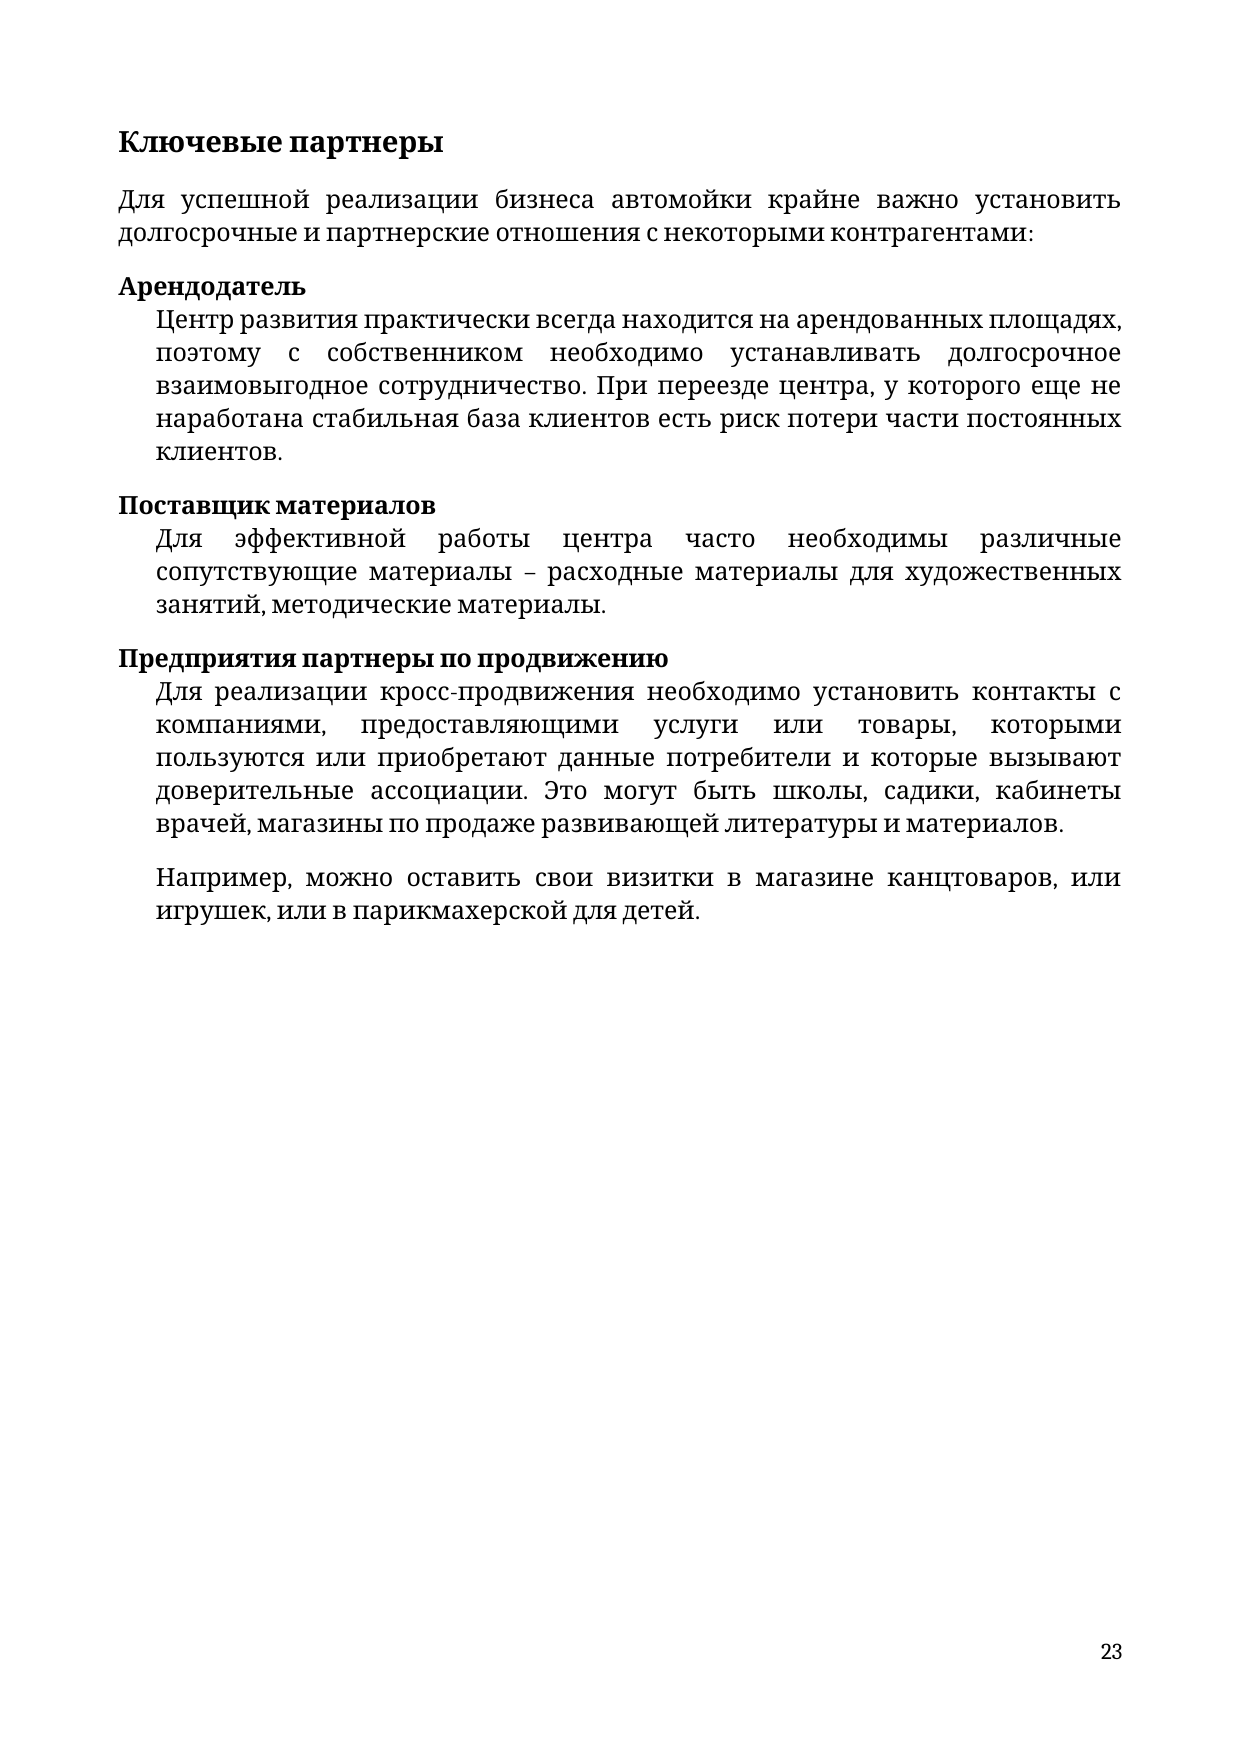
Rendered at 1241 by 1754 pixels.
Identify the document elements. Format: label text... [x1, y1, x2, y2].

text Например, можно оставить свои визитки в магазине канцтоваров, или игрушек, или в парикмахерской для детей. [156, 864, 1122, 925]
text Центр развития практически всегда находится на арендованных площадях, поэтому с собственником необходимо устанавливать долгосрочное взаимовыгодное сотрудничество. При переезде центра, у которого еще не наработана стабильная база клиентов есть риск потери части постоянных клиентов. [156, 306, 1122, 467]
text Для эффективной работы центра часто необходимы различные сопутствующие материалы – расходные материалы для художественных занятий, методические материалы. [156, 525, 1122, 619]
text Для реализации кросс-продвижения необходимо установить контакты с компаниями, предоставляющими услуги или товары, которыми пользуются или приобретают данные потребители и которые вызывают доверительные ассоциации. Это могут быть школы, садики, кабинеты врачей, магазины по продаже развивающей литературы и материалов. [156, 678, 1122, 838]
text Поставщик материалов [118, 492, 1122, 521]
text Предприятия партнеры по продвижению [118, 645, 1122, 673]
text Для успешной реализации бизнеса автомойки крайне важно установить долгосрочные и партнерские отношения с некоторыми контрагентами: [118, 186, 1122, 248]
text Арендодатель [118, 273, 1122, 302]
text Ключевые партнеры [118, 127, 1122, 160]
